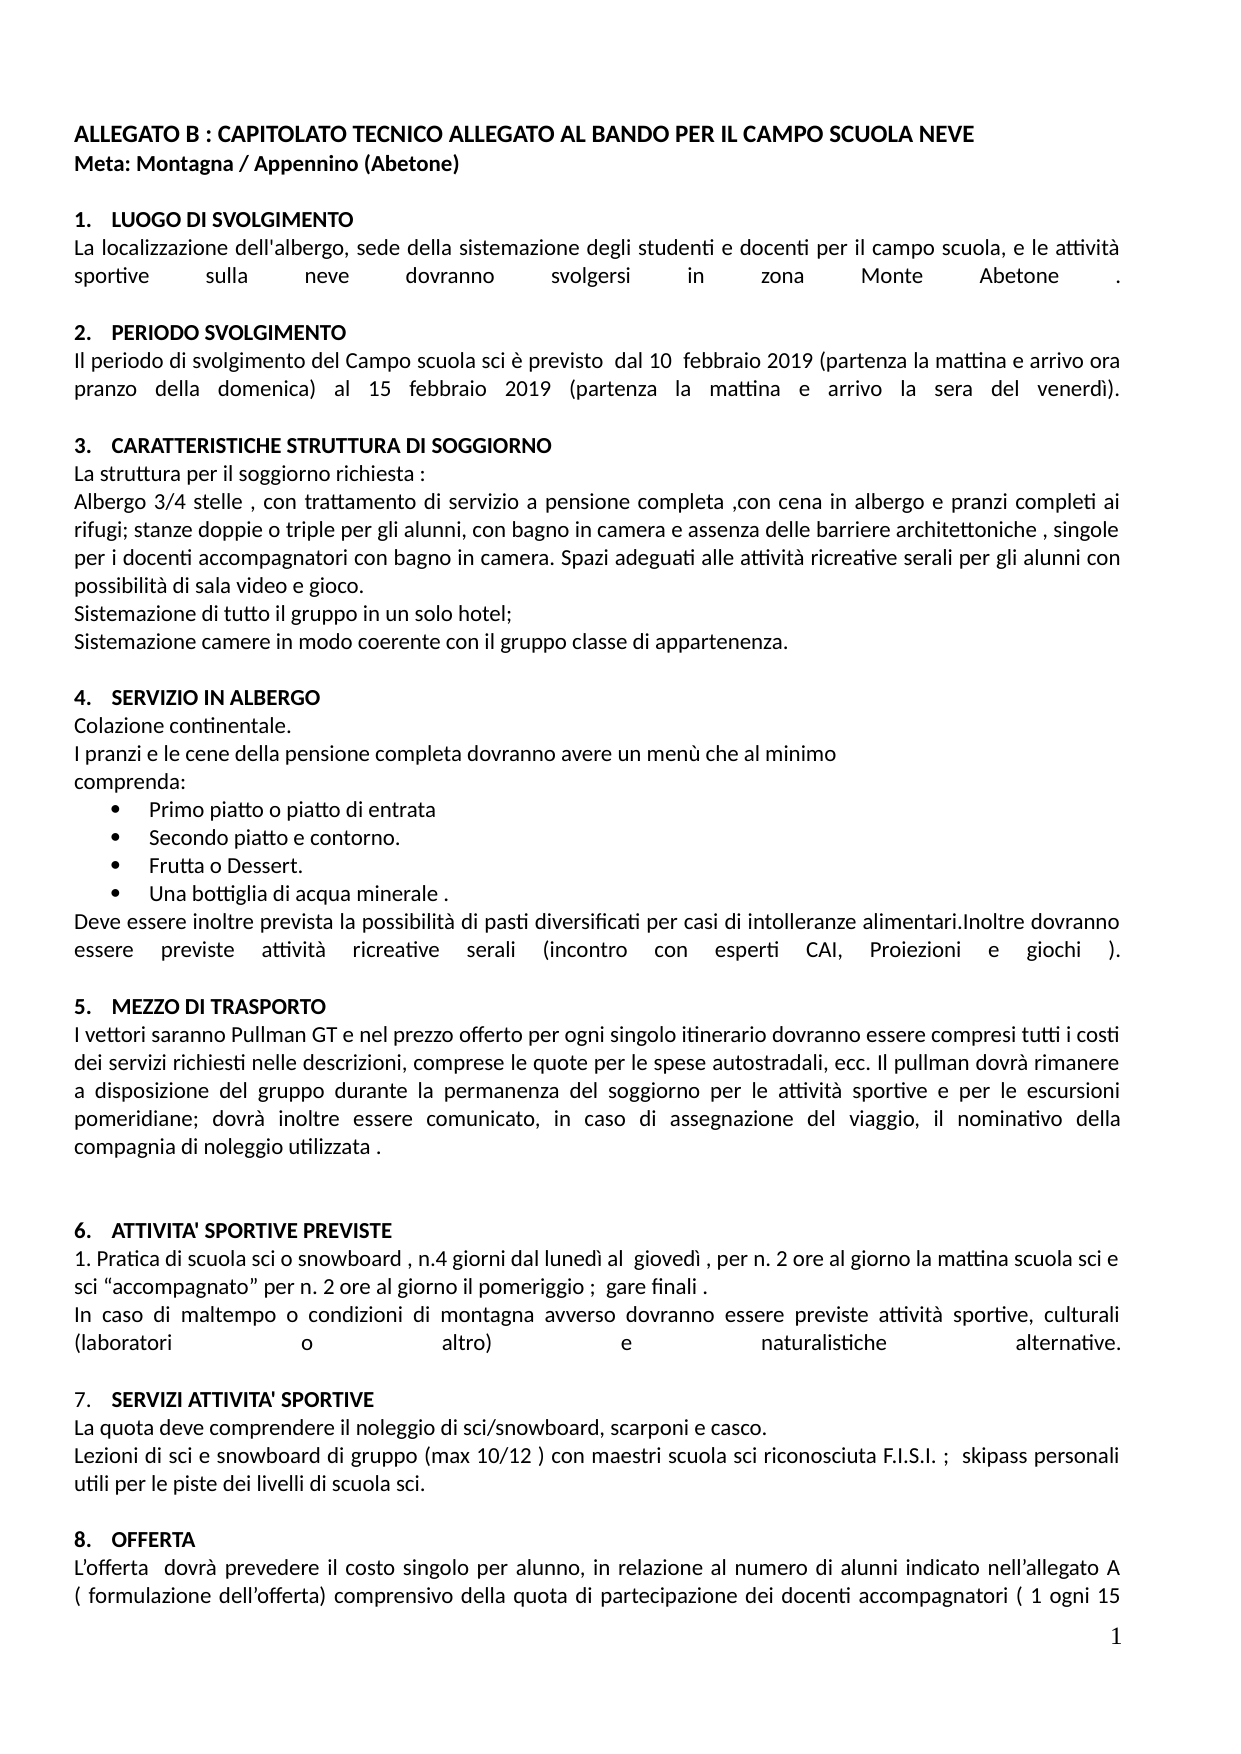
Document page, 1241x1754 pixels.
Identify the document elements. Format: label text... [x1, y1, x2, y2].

text La struttura per il soggiorno richiesta : [74, 459, 1122, 487]
list CARATTERISTICHE STRUTTURA DI SOGGIORNO [74, 431, 1122, 459]
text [74, 1553, 1122, 1609]
text comprenda: [74, 767, 1122, 795]
list Frutta o Dessert. [111, 851, 1122, 879]
list SERVIZIO IN ALBERGO [74, 683, 1122, 711]
text Meta: Montagna / Appennino (Abetone) [74, 149, 1122, 206]
list OFFERTA [74, 1525, 1122, 1553]
text Albergo 3/4 stelle , con trattamento di servizio a pensione completa ,con cena in albergo e pranzi completi ai rifugi; stanze doppie o triple per gli alunni, con bagno in camera e assenza delle barriere architettoniche , singole per i docenti accompagnatori con bagno in camera. Spazi adeguati alle attività ricreative serali per gli alunni con possibilità di sala video e gioco. [74, 487, 1122, 599]
list PERIODO SVOLGIMENTO [74, 318, 1122, 346]
list LUOGO DI SVOLGIMENTO [74, 206, 1122, 233]
text Sistemazione di tutto il gruppo in un solo hotel; [74, 599, 1122, 627]
list MEZZO DI TRASPORTO [74, 992, 1122, 1020]
list Una bottiglia di acqua minerale . [111, 879, 1122, 907]
list Lezioni di sci e snowboard di gruppo (max 10/12 ) con maestri scuola sci riconosciuta F.I.S.I. ; skipass personali utili per le piste dei livelli di scuola sci. [74, 1441, 1122, 1497]
text I vettori saranno Pullman GT e nel prezzo offerto per ogni singolo itinerario dovranno essere compresi tutti i costi dei servizi richiesti nelle descrizioni, comprese le quote per le spese autostradali, ecc. Il pullman dovrà rimanere a disposizione del gruppo durante la permanenza del soggiorno per le attività sportive e per le escursioni pomeridiane; dovrà inoltre essere comunicato, in caso di assegnazione del viaggio, il nominativo della compagnia di noleggio utilizzata . [74, 1020, 1122, 1160]
list Colazione continentale. [74, 711, 1122, 739]
text Deve essere inoltre prevista la possibilità di pasti diversificati per casi di intolleranze alimentari.Inoltre dovranno essere previste attività ricreative serali (incontro con esperti CAI, Proiezioni e giochi ). [74, 907, 1122, 992]
text La localizzazione dell'albergo, sede della sistemazione degli studenti e docenti per il campo scuola, e le attività sportive sulla neve dovranno svolgersi in zona Monte Abetone . [74, 233, 1122, 318]
text Il periodo di svolgimento del Campo scuola sci è previsto dal 10 febbraio 2019 (partenza la mattina e arrivo ora pranzo della domenica) al 15 febbraio 2019 (partenza la mattina e arrivo la sera del venerdì). [74, 346, 1122, 431]
list La quota deve comprendere il noleggio di sci/snowboard, scarponi e casco. [74, 1413, 1122, 1441]
list Primo piatto o piatto di entrata [111, 795, 1122, 823]
list ATTIVITA' SPORTIVE PREVISTE [74, 1216, 1122, 1244]
text I pranzi e le cene della pensione completa dovranno avere un menù che al minimo [74, 739, 1122, 767]
text Sistemazione camere in modo coerente con il gruppo classe di appartenenza. [74, 627, 1122, 655]
text 1. Pratica di scuola sci o snowboard , n.4 giorni dal lunedì al giovedì , per n. 2 ore al giorno la mattina scuola sci e sci “accompagnato” per n. 2 ore al giorno il pomeriggio ; gare finali . [74, 1244, 1122, 1301]
text In caso di maltempo o condizioni di montagna avverso dovranno essere previste attività sportive, culturali (laboratori o altro) e naturalistiche alternative. [74, 1301, 1122, 1385]
text ALLEGATO B : CAPITOLATO TECNICO ALLEGATO AL BANDO PER IL CAMPO SCUOLA NEVE [74, 118, 1122, 149]
list Secondo piatto e contorno. [111, 823, 1122, 851]
list SERVIZI ATTIVITA' SPORTIVE [74, 1385, 1122, 1413]
